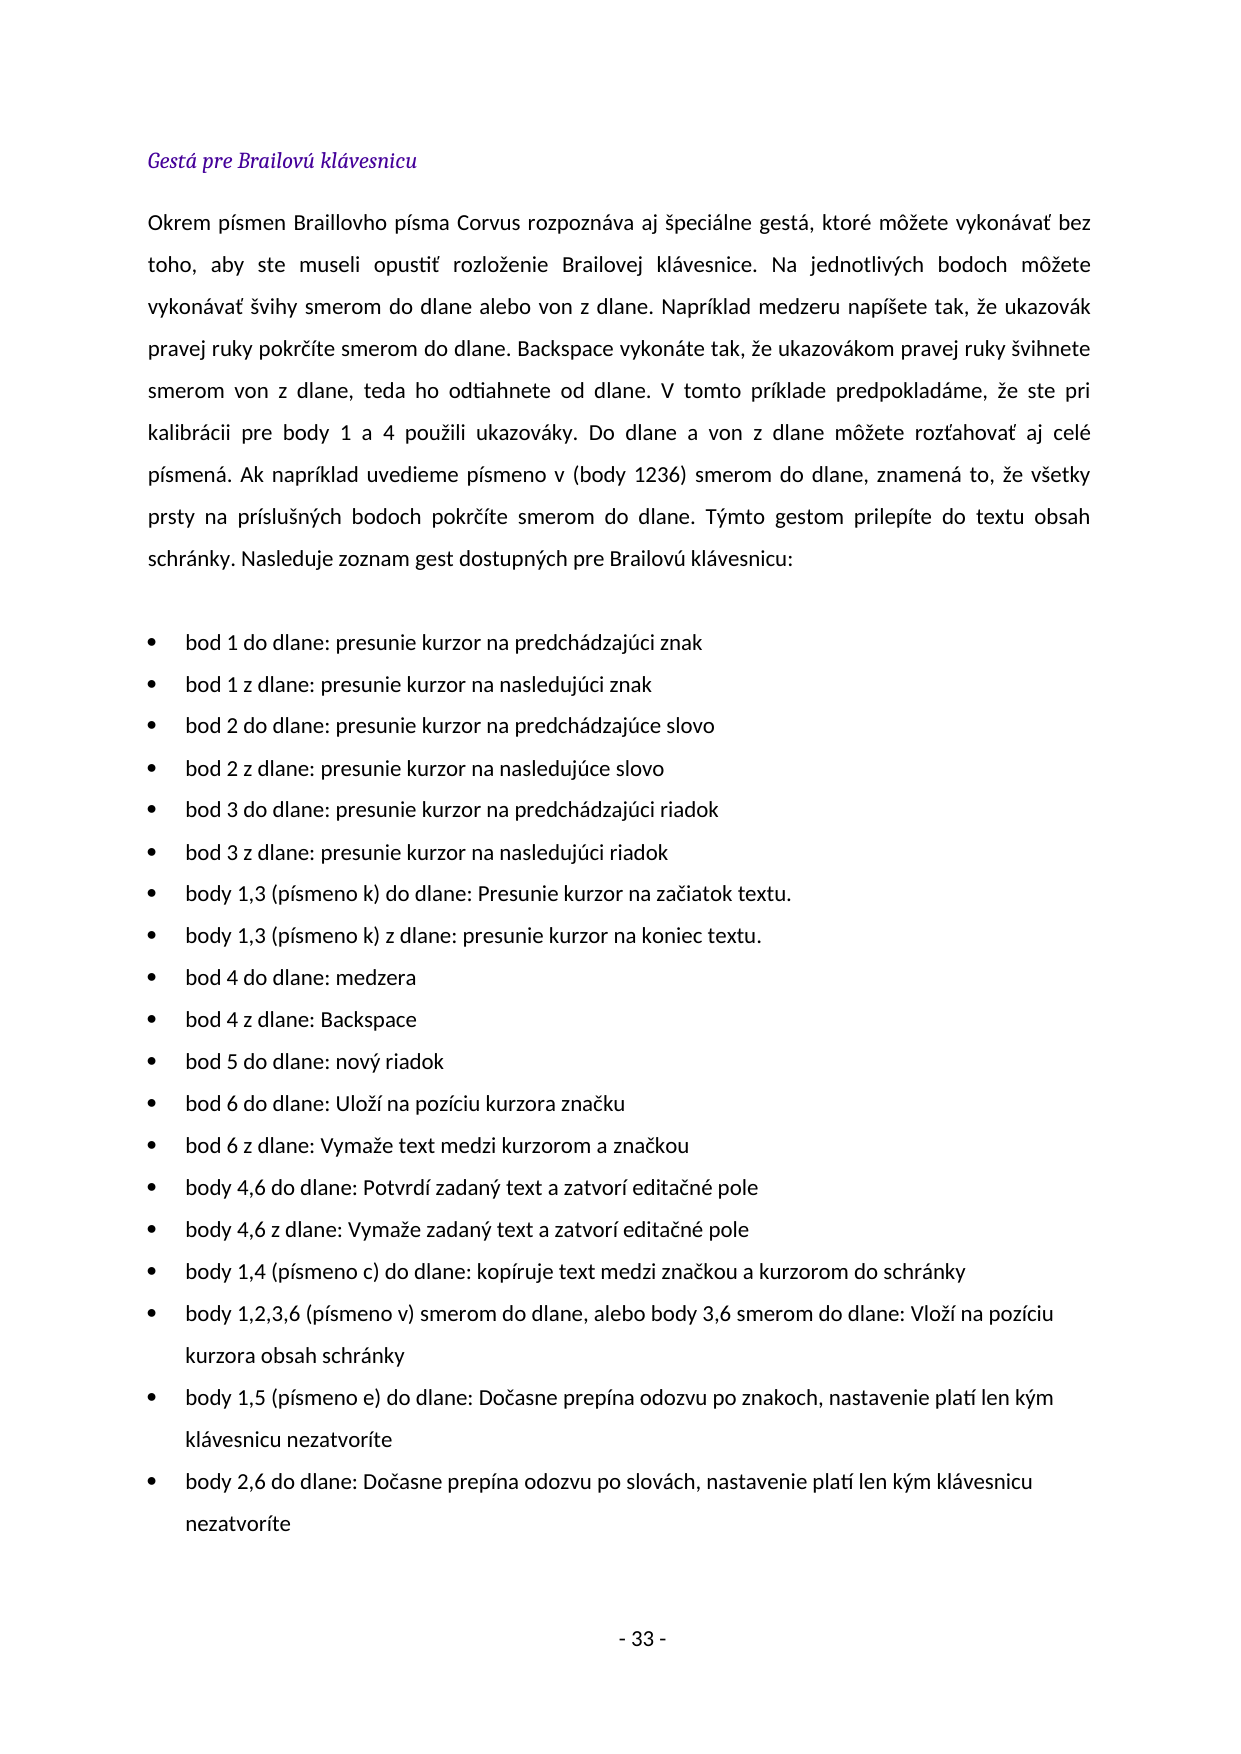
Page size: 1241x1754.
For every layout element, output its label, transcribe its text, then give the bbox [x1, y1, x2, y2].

list body 1,2,3,6 (písmeno v) smerom do dlane, alebo body 3,6 smerom do dlane: Vloží na pozíciu kurzora obsah schránky [148, 1299, 1093, 1369]
list bod 6 z dlane: Vymaže text medzi kurzorom a značkou [148, 1131, 1093, 1159]
list body 4,6 z dlane: Vymaže zadaný text a zatvorí editačné pole [148, 1215, 1093, 1243]
list bod 2 do dlane: presunie kurzor na predchádzajúce slovo [148, 712, 1093, 740]
list bod 6 do dlane: Uloží na pozíciu kurzora značku [148, 1089, 1093, 1117]
text Okrem písmen Braillovho písma Corvus rozpoznáva aj špeciálne gestá, ktoré môžete vykonávať bez toho, aby ste museli opustiť rozloženie Brailovej klávesnice. Na jednotlivých bodoch môžete vykonávať švihy smerom do dlane alebo von z dlane. Napríklad medzeru napíšete tak, že ukazovák pravej ruky pokrčíte smerom do dlane. Backspace vykonáte tak, že ukazovákom pravej ruky švihnete smerom von z dlane, teda ho odtiahnete od dlane. V tomto príklade predpokladáme, že ste pri kalibrácii pre body 1 a 4 použili ukazováky. Do dlane a von z dlane môžete rozťahovať aj celé písmená. Ak napríklad uvedieme písmeno v (body 1236) smerom do dlane, znamená to, že všetky prsty na príslušných bodoch pokrčíte smerom do dlane. Týmto gestom prilepíte do textu obsah schránky. Nasleduje zoznam gest dostupných pre Brailovú klávesnicu: [148, 208, 1093, 572]
list bod 3 do dlane: presunie kurzor na predchádzajúci riadok [148, 796, 1093, 824]
list bod 3 z dlane: presunie kurzor na nasledujúci riadok [148, 838, 1093, 866]
list bod 4 do dlane: medzera [148, 963, 1093, 992]
list bod 5 do dlane: nový riadok [148, 1047, 1093, 1076]
list body 4,6 do dlane: Potvrdí zadaný text a zatvorí editačné pole [148, 1173, 1093, 1201]
list bod 1 z dlane: presunie kurzor na nasledujúci znak [148, 670, 1093, 698]
list bod 2 z dlane: presunie kurzor na nasledujúce slovo [148, 754, 1093, 782]
list bod 4 z dlane: Backspace [148, 1006, 1093, 1033]
list body 1,3 (písmeno k) z dlane: presunie kurzor na koniec textu. [148, 922, 1093, 949]
list body 1,3 (písmeno k) do dlane: Presunie kurzor na začiatok textu. [148, 879, 1093, 908]
list body 2,6 do dlane: Dočasne prepína odozvu po slovách, nastavenie platí len kým klávesnicu nezatvoríte [148, 1467, 1093, 1537]
list body 1,5 (písmeno e) do dlane: Dočasne prepína odozvu po znakoch, nastavenie platí len kým klávesnicu nezatvoríte [148, 1383, 1093, 1453]
list bod 1 do dlane: presunie kurzor na predchádzajúci znak [148, 628, 1093, 656]
list body 1,4 (písmeno c) do dlane: kopíruje text medzi značkou a kurzorom do schránky [148, 1257, 1093, 1285]
subtitle Gestá pre Brailovú klávesnicu [148, 148, 1093, 174]
